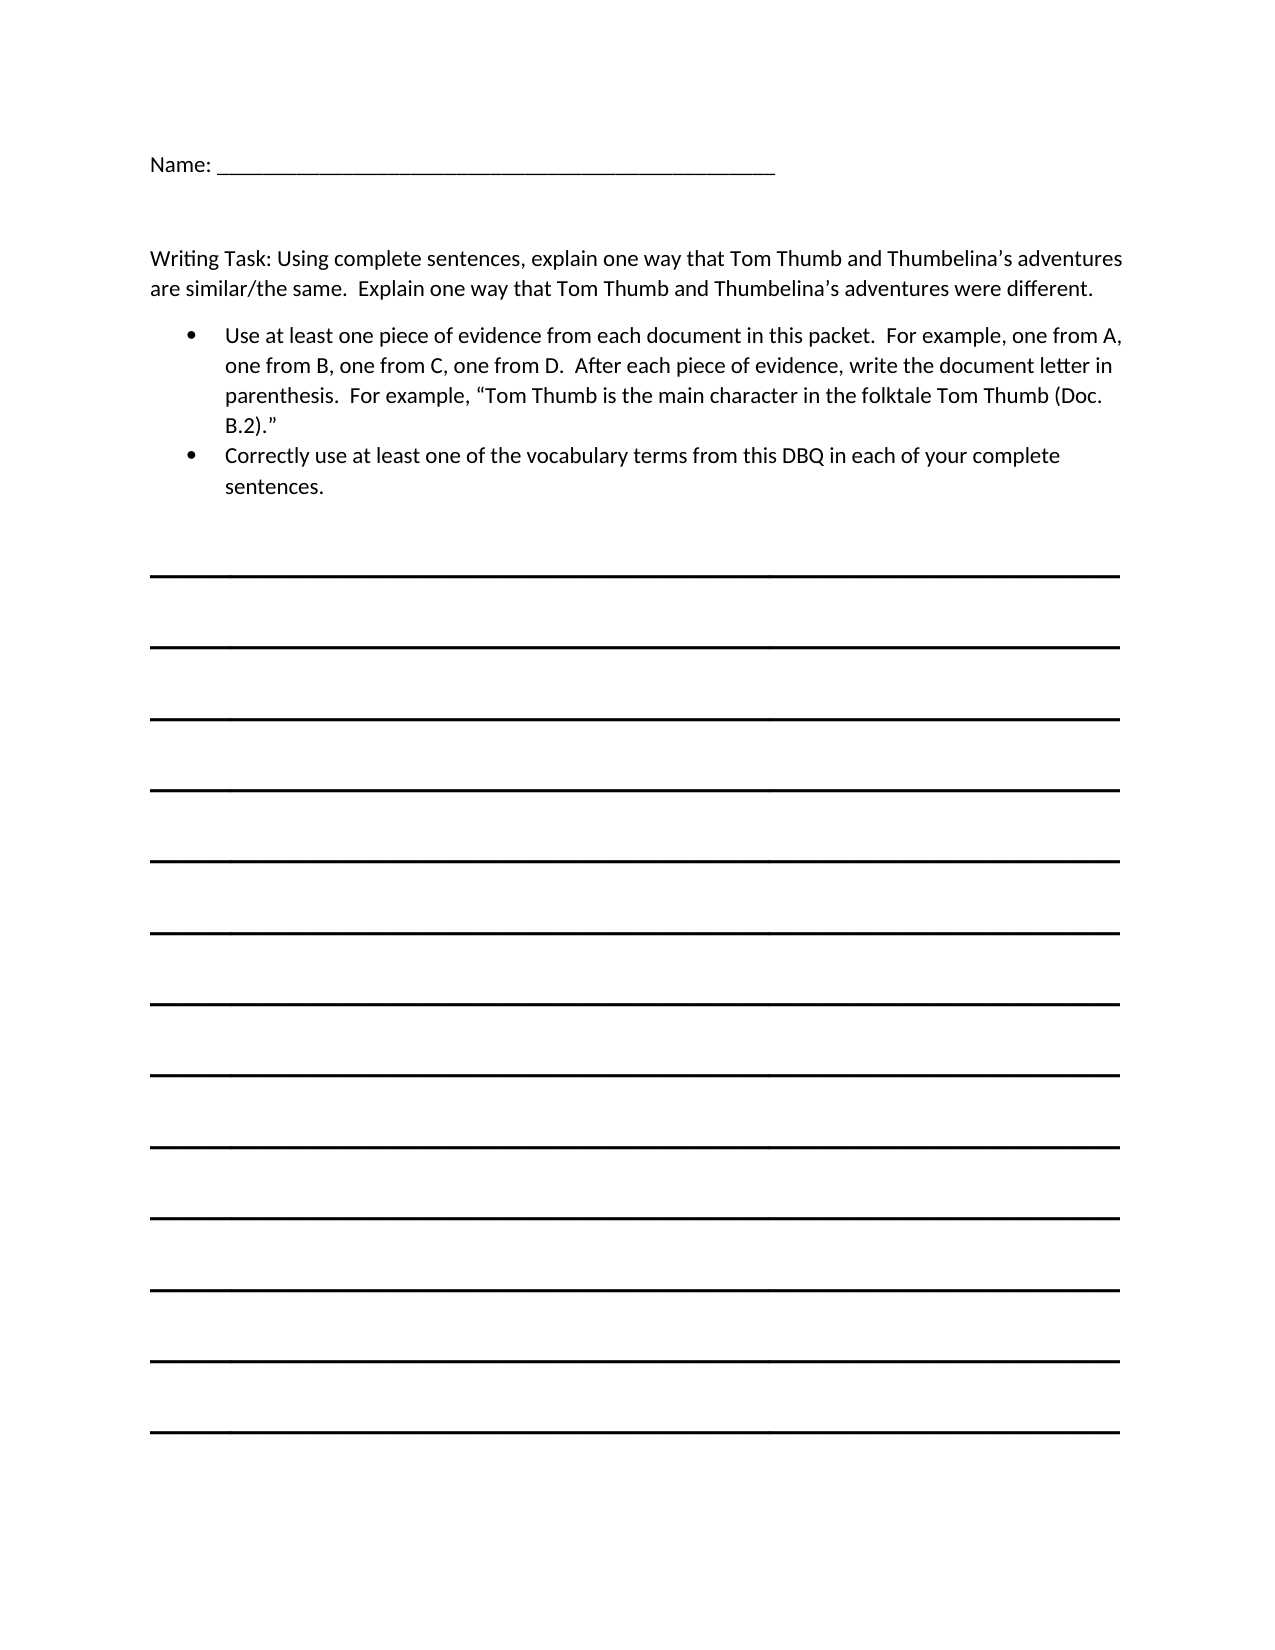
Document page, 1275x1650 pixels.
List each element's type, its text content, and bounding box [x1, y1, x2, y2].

text Name: _________________________________________________ [150, 150, 1125, 178]
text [150, 519, 1125, 1441]
list Use at least one piece of evidence from each document in this packet. For example, one from A, one from B, one from C, one from D. After each piece of evidence, write the document letter in parenthesis. For example, “Tom Thumb is the main character in the folktale Tom Thumb (Doc. B.2).” [187, 321, 1125, 439]
list Correctly use at least one of the vocabulary terms from this DBQ in each of your complete sentences. [187, 442, 1125, 500]
text Writing Task: Using complete sentences, explain one way that Tom Thumb and Thumbelina’s adventures are similar/the same. Explain one way that Tom Thumb and Thumbelina’s adventures were different. [150, 244, 1125, 302]
